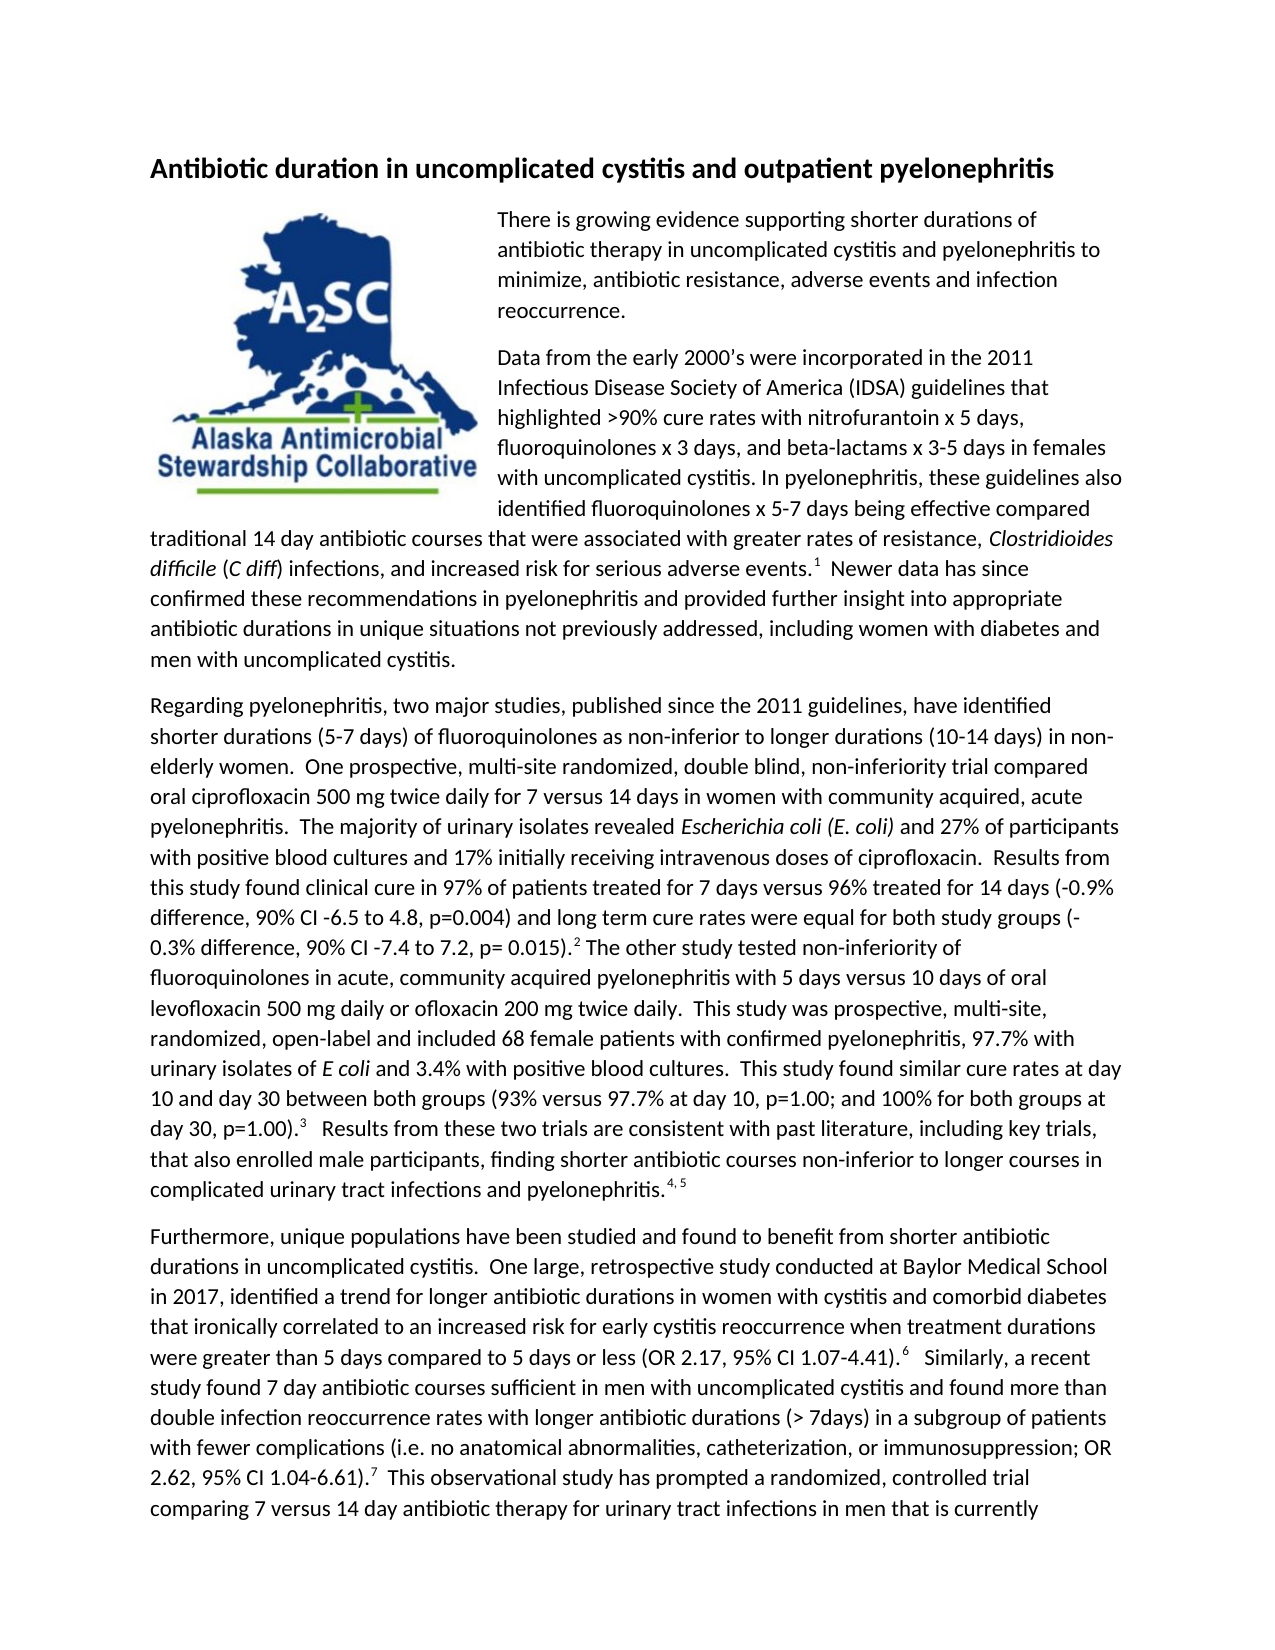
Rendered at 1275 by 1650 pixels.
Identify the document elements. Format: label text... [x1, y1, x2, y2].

text Data from the early 2000’s were incorporated in the 2011 Infectious Disease Society of America (IDSA) guidelines that highlighted >90% cure rates with nitrofurantoin x 5 days, fluoroquinolones x 3 days, and beta-lactams x 3-5 days in females with uncomplicated cystitis. In pyelonephritis, these guidelines also identified fluoroquinolones x 5-7 days being effective compared traditional 14 day antibiotic courses that were associated with greater rates of resistance, Clostridioides difficile (C diff) infections, and increased risk for serious adverse events.1 Newer data has since confirmed these recommendations in pyelonephritis and provided further insight into appropriate antibiotic durations in unique situations not previously addressed, including women with diabetes and men with uncomplicated cystitis. [150, 343, 1125, 673]
text Antibiotic duration in uncomplicated cystitis and outpatient pyelonephritis [150, 150, 1125, 186]
picture [150, 208, 478, 502]
text There is growing evidence supporting shorter durations of antibiotic therapy in uncomplicated cystitis and pyelonephritis to minimize, antibiotic resistance, adverse events and infection reoccurrence. [150, 205, 1125, 324]
text Regarding pyelonephritis, two major studies, published since the 2011 guidelines, have identified shorter durations (5-7 days) of fluoroquinolones as non-inferior to longer durations (10-14 days) in non-elderly women. One prospective, multi-site randomized, double blind, non-inferiority trial compared oral ciprofloxacin 500 mg twice daily for 7 versus 14 days in women with community acquired, acute pyelonephritis. The majority of urinary isolates revealed Escherichia coli (E. coli) and 27% of participants with positive blood cultures and 17% initially receiving intravenous doses of ciprofloxacin. Results from this study found clinical cure in 97% of patients treated for 7 days versus 96% treated for 14 days (-0.9% difference, 90% CI -6.5 to 4.8, p=0.004) and long term cure rates were equal for both study groups (-0.3% difference, 90% CI -7.4 to 7.2, p= 0.015).2 The other study tested non-inferiority of fluoroquinolones in acute, community acquired pyelonephritis with 5 days versus 10 days of oral levofloxacin 500 mg daily or ofloxacin 200 mg twice daily. This study was prospective, multi-site, randomized, open-label and included 68 female patients with confirmed pyelonephritis, 97.7% with urinary isolates of E coli and 3.4% with positive blood cultures. This study found similar cure rates at day 10 and day 30 between both groups (93% versus 97.7% at day 10, p=1.00; and 100% for both groups at day 30, p=1.00).3 Results from these two trials are consistent with past literature, including key trials, that also enrolled male participants, finding shorter antibiotic courses non-inferior to longer courses in complicated urinary tract infections and pyelonephritis.4, 5 [150, 692, 1125, 1203]
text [150, 1222, 1125, 1522]
